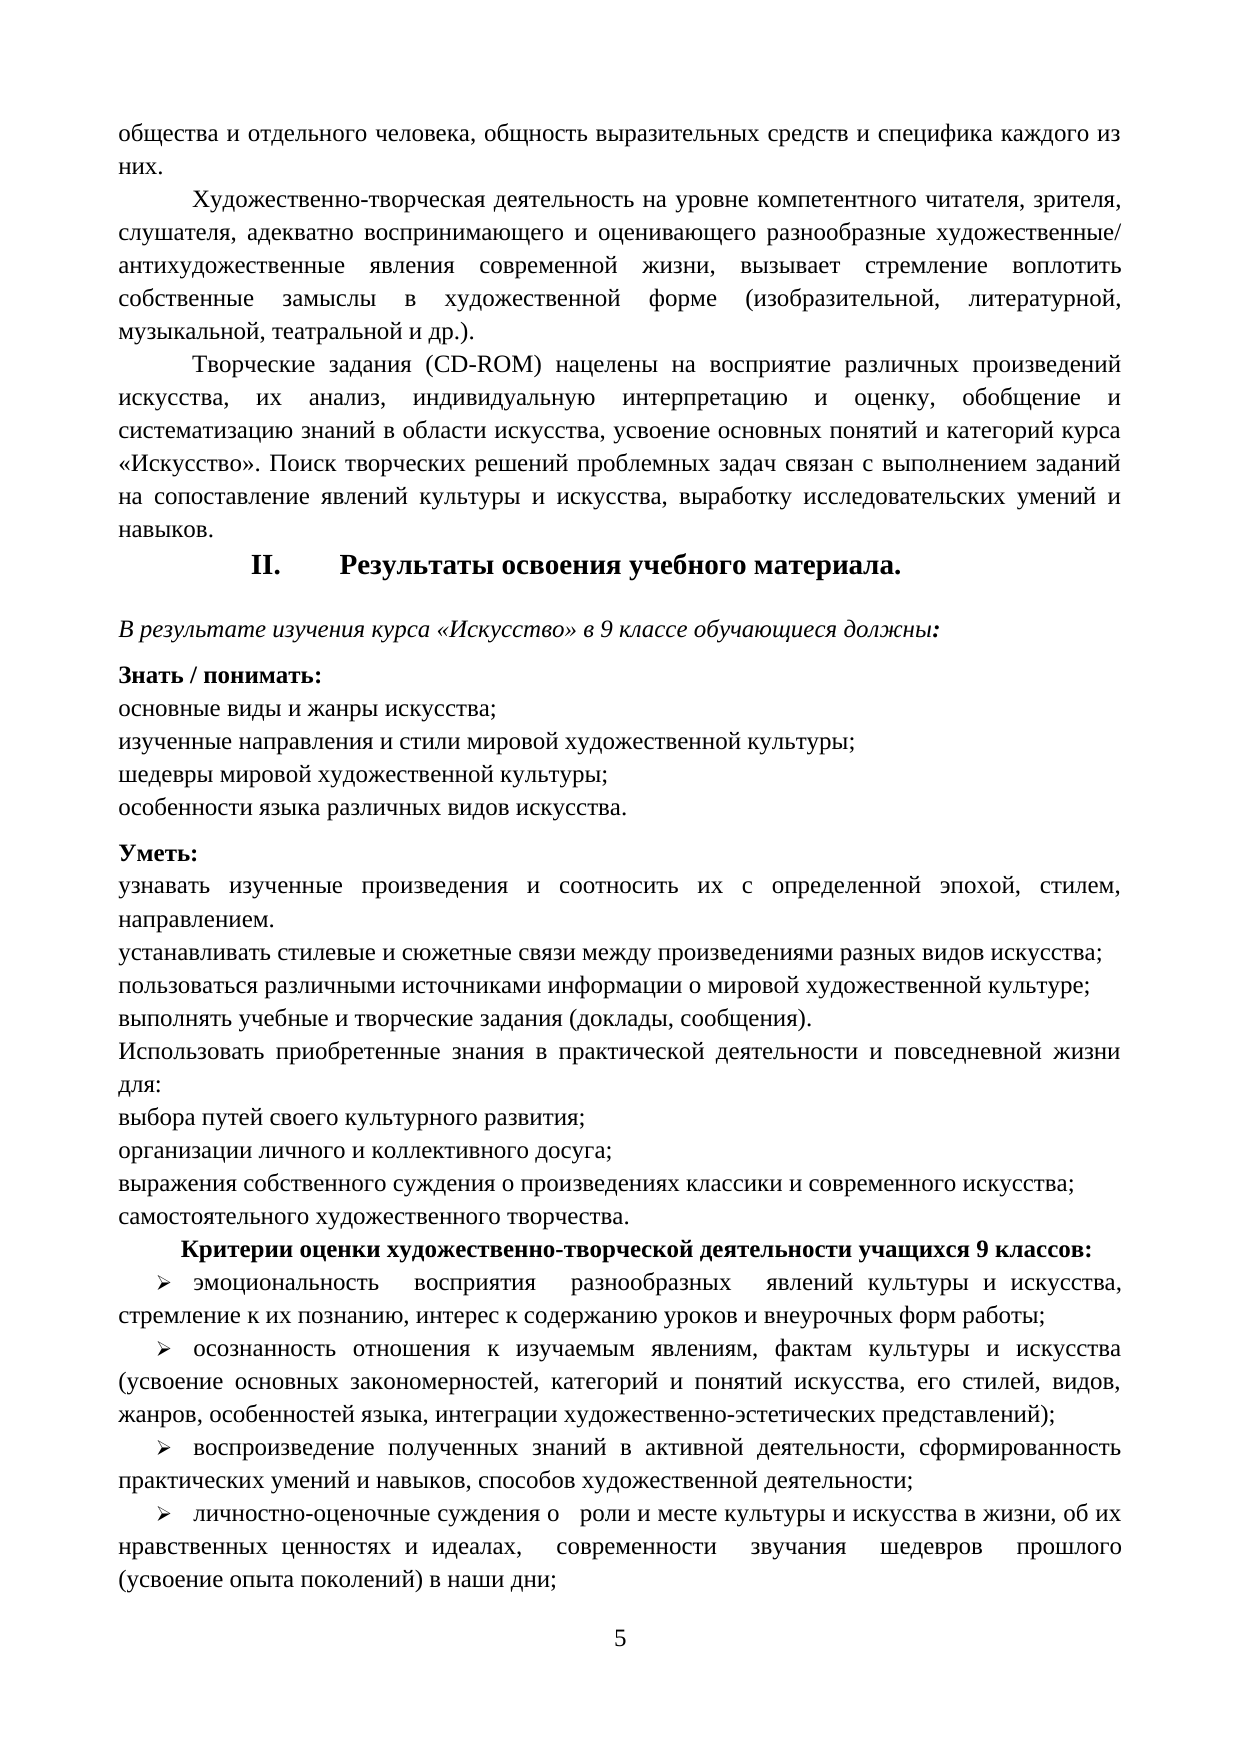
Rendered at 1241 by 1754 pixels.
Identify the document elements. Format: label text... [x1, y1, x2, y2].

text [118, 118, 1122, 180]
text особенности языка различных видов искусства. [118, 792, 1122, 821]
list эмоциональность восприятия разнообразных явлений культуры и искусства, стремление к их познанию, интерес к содержанию уроков и внеурочных форм работы; [118, 1267, 1122, 1329]
text устанавливать стилевые и сюжетные связи между произведениями разных видов искусства; [118, 937, 1122, 965]
text Использовать приобретенные знания в практической деятельности и повседневной жизни для: [118, 1036, 1122, 1097]
list Результаты освоения учебного материала. [193, 547, 1122, 581]
text Уметь: [118, 838, 1122, 866]
text шедевры мировой художественной культуры; [118, 759, 1122, 788]
text пользоваться различными источниками информации о мировой художественной культуре; [118, 970, 1122, 998]
text организации личного и коллективного досуга; [118, 1135, 1122, 1163]
list воспроизведение полученных знаний в активной деятельности, сформированность практических умений и навыков, способов художественной деятельности; [118, 1432, 1122, 1494]
text Художественно-творческая деятельность на уровне компетентного читателя, зрителя, слушателя, адекватно воспринимающего и оценивающего разнообразные художественные/ антихудожественные явления современной жизни, вызывает стремление воплотить собственные замыслы в художественной форме (изобразительной, литературной, музыкальной, театральной и др.). [118, 184, 1122, 345]
text самостоятельного художественного творчества. [118, 1201, 1122, 1229]
text Творческие задания (CD-ROM) нацелены на восприятие различных произведений искусства, их анализ, индивидуальную интерпретацию и оценку, обобщение и систематизацию знаний в области искусства, усвоение основных понятий и категорий курса «Искусство». Поиск творческих решений проблемных задач связан с выполнением заданий на сопоставление явлений культуры и искусства, выработку исследовательских умений и навыков. [118, 349, 1122, 543]
text выражения собственного суждения о произведениях классики и современного искусства; [118, 1168, 1122, 1197]
text узнавать изученные произведения и соотносить их с определенной эпохой, стилем, направлением. [118, 871, 1122, 932]
list осознанность отношения к изучаемым явлениям, фактам культуры и искусства (усвоение основных закономерностей, категорий и понятий искусства, его стилей, видов, жанров, особенностей языка, интеграции художественно-эстетических представлений); [118, 1333, 1122, 1428]
list личностно-оценочные суждения о роли и месте культуры и искусства в жизни, об их нравственных ценностях и идеалах, современности звучания шедевров прошлого (усвоение опыта поколений) в наши дни; [118, 1498, 1122, 1593]
text изученные направления и стили мировой художественной культуры; [118, 726, 1122, 755]
text выбора путей своего культурного развития; [118, 1102, 1122, 1131]
text выполнять учебные и творческие задания (доклады, сообщения). [118, 1003, 1122, 1031]
text основные виды и жанры искусства; [118, 693, 1122, 722]
text Критерии оценки художественно-творческой деятельности учащихся 9 классов: [118, 1234, 1122, 1263]
text Знать / понимать: [118, 660, 1122, 689]
text В результате изучения курса «Искусство» в 9 классе обучающиеся должны: [118, 614, 1122, 643]
